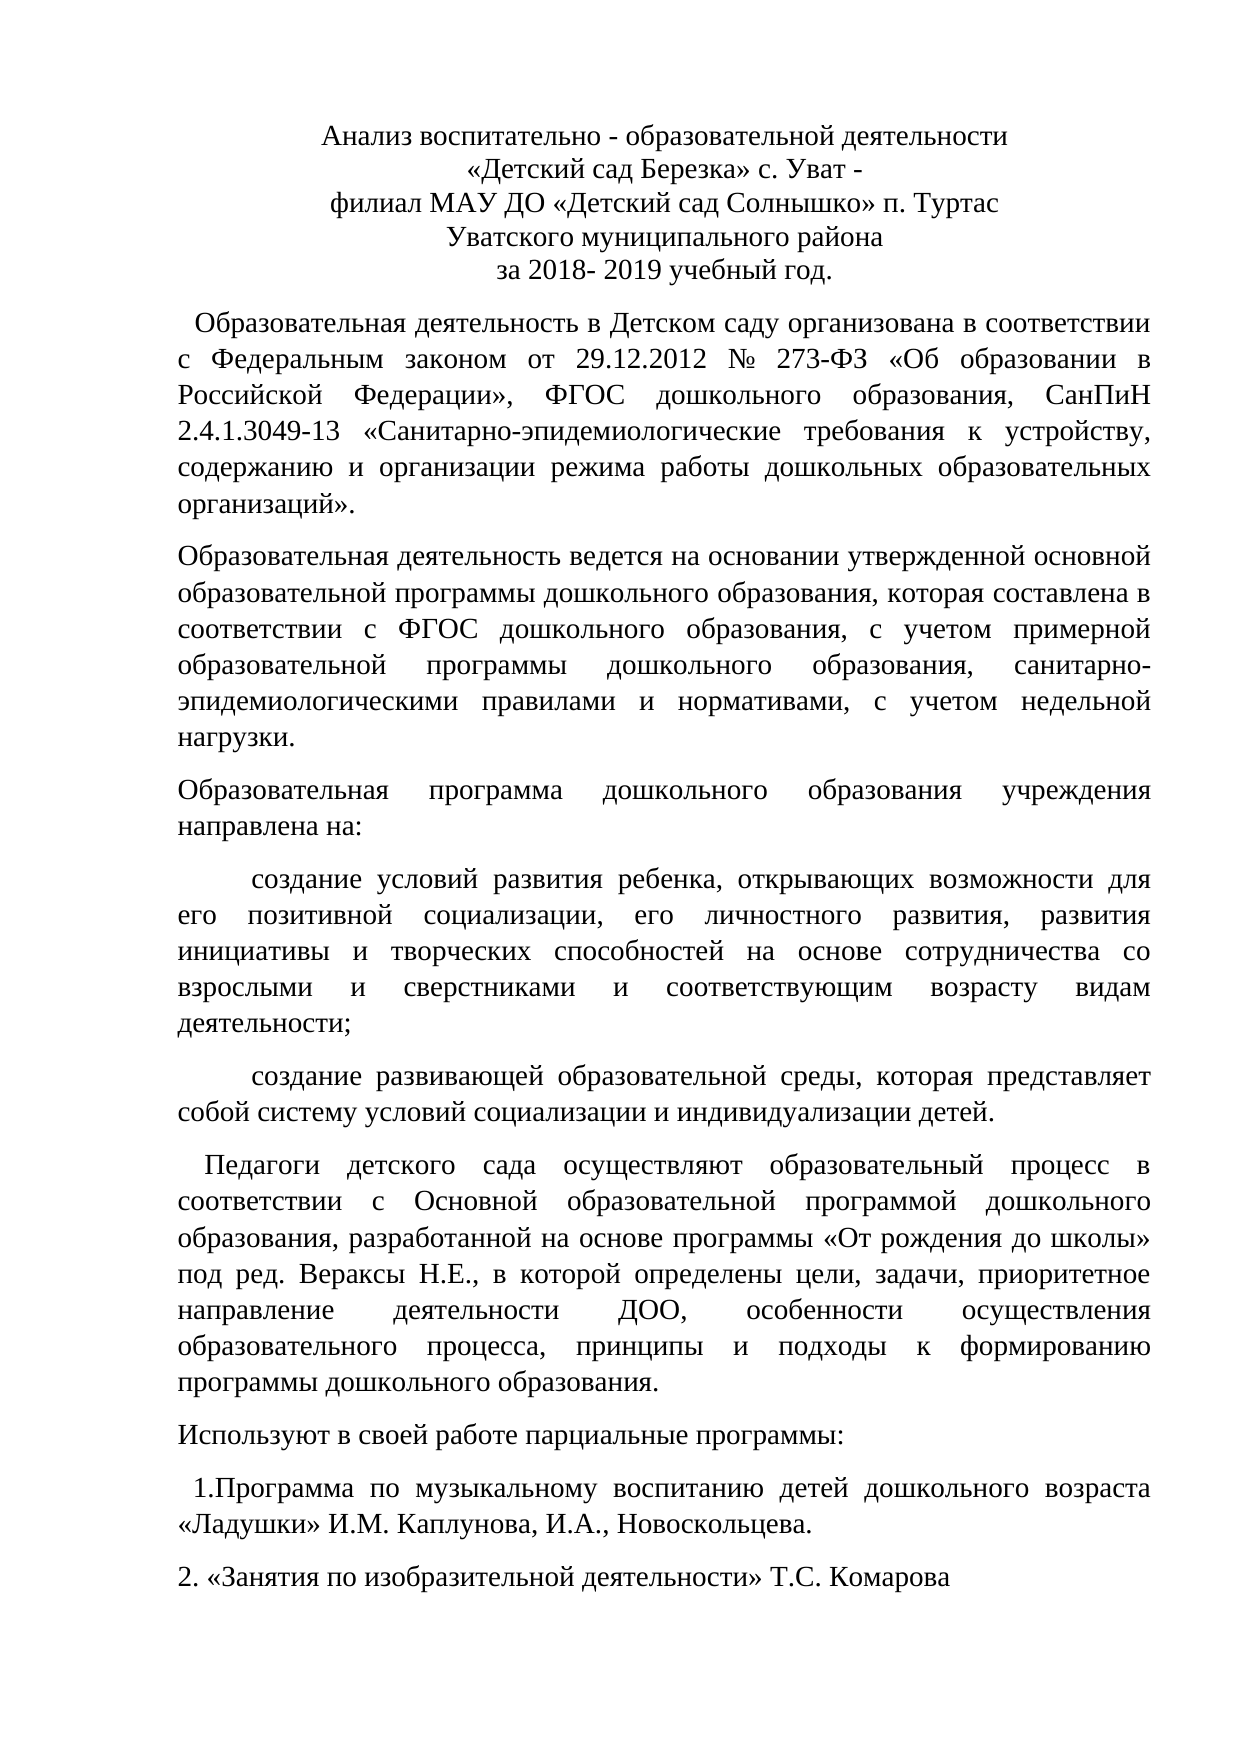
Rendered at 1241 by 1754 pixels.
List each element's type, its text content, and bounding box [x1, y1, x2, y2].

text филиал МАУ ДО «Детский сад Солнышко» п. Туртас [177, 185, 1152, 219]
text Используют в своей работе парциальные программы: [177, 1417, 1152, 1451]
text создание условий развития ребенка, открывающих возможности для его позитивной социализации, его личностного развития, развития инициативы и творческих способностей на основе сотрудничества со взрослыми и сверстниками и соответствующим возрасту видам деятельности; [177, 861, 1152, 1039]
text Педагоги детского сада осуществляют образовательный процесс в соответствии с Основной образовательной программой дошкольного образования, разработанной на основе программы «От рождения до школы» под ред. Вераксы Н.Е., в которой определены цели, задачи, приоритетное направление деятельности ДОО, особенности осуществления образовательного процесса, принципы и подходы к формированию программы дошкольного образования. [177, 1147, 1152, 1398]
text 1.Программа по музыкальному воспитанию детей дошкольного возраста «Ладушки» И.М. Каплунова, И.А., Новоскольцева. [177, 1470, 1152, 1539]
text Образовательная деятельность в Детском саду организована в соответствии с Федеральным законом от 29.12.2012 № 273-ФЗ «Об образовании в Российской Федерации», ФГОС дошкольного образования, СанПиН 2.4.1.3049-13 «Санитарно-эпидемиологические требования к устройству, содержанию и организации режима работы дошкольных образовательных организаций». [177, 305, 1152, 519]
text Уватского муниципального района [177, 219, 1152, 252]
text за 2018- 2019 учебный год. [177, 252, 1152, 286]
text 2. «Занятия по изобразительной деятельности» Т.С. Комарова [177, 1559, 1152, 1592]
text Анализ воспитательно - образовательной деятельности [177, 118, 1152, 152]
text создание развивающей образовательной среды, которая представляет собой систему условий социализации и индивидуализации детей. [177, 1058, 1152, 1128]
text Образовательная программа дошкольного образования учреждения направлена на: [177, 772, 1152, 842]
text Образовательная деятельность ведется на основании утвержденной основной образовательной программы дошкольного образования, которая составлена в соответствии с ФГОС дошкольного образования, с учетом примерной образовательной программы дошкольного образования, санитарно-эпидемиологическими правилами и нормативами, с учетом недельной нагрузки. [177, 538, 1152, 753]
text «Детский сад Березка» с. Уват - [177, 152, 1152, 185]
